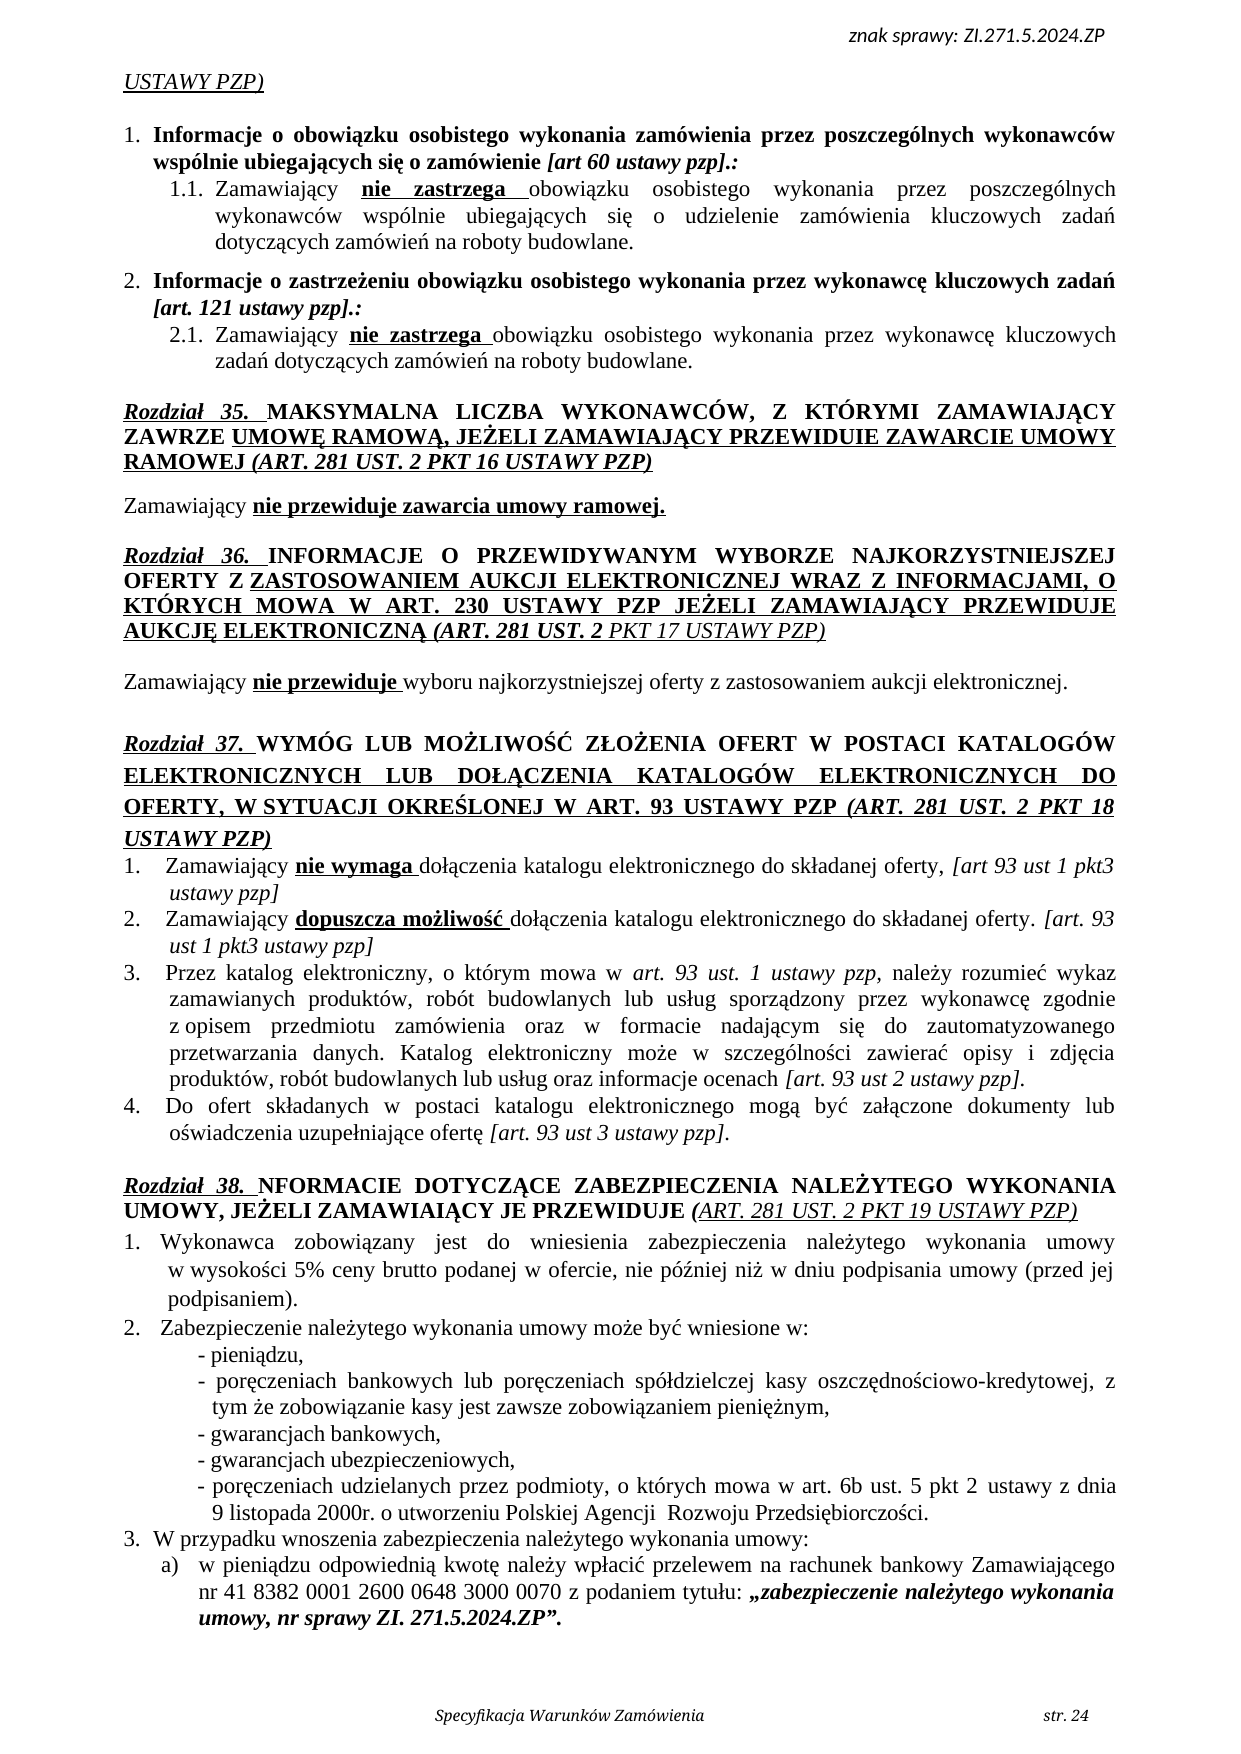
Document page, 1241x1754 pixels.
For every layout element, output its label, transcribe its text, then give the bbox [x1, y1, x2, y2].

text - gwarancjach bankowych, [197, 1420, 1117, 1446]
text - pieniądzu, [198, 1341, 1117, 1367]
list Informacje o obowiązku osobistego wykonania zamówienia przez poszczególnych wykonawców wspólnie ubiegających się o zamówienie [art 60 ustawy pzp].: [123, 121, 1117, 175]
text Zamawiający nie przewiduje zawarcia umowy ramowej. [123, 496, 1117, 518]
text Rozdział 38. NFORMACIE DOTYCZĄCE ZABEZPIECZENIA NALEŻYTEGO WYKONANIA UMOWY, JEŻELI ZAMAWIAIĄCY JE PRZEWIDUJE (ART. 281 UST. 2 PKT 19 USTAWY PZP) [123, 1173, 1117, 1223]
text - poręczeniach udzielanych przez podmioty, o których mowa w art. 6b ust. 5 pkt 2 ustawy z dnia 9 listopada 2000r. o utworzeniu Polskiej Agencji Rozwoju Przedsiębiorczości. [197, 1472, 1117, 1525]
list w pieniądzu odpowiednią kwotę należy wpłacić przelewem na rachunek bankowy Zamawiającego nr 41 8382 0001 2600 0648 3000 0070 z podaniem tytułu: „zabezpieczenie należytego wykonania umowy, nr sprawy ZI. 271.5.2024.ZP”. [161, 1551, 1117, 1631]
text - gwarancjach ubezpieczeniowych, [197, 1446, 1117, 1472]
list Zamawiający nie zastrzega obowiązku osobistego wykonania przez wykonawcę kluczowych zadań dotyczących zamówień na roboty budowlane. [169, 321, 1117, 374]
list Zamawiający nie wymaga dołączenia katalogu elektronicznego do składanej oferty, [art 93 ust 1 pkt3 ustawy pzp] [123, 852, 1117, 906]
text Rozdział 37. WYMÓG LUB MOŻLIWOŚĆ ZŁOŻENIA OFERT W POSTACI KATALOGÓW ELEKTRONICZNYCH LUB DOŁĄCZENIA KATALOGÓW ELEKTRONICZNYCH DO OFERTY, W SYTUACJI OKREŚLONEJ W ART. 93 USTAWY PZP (ART. 281 UST. 2 PKT 18 USTAWY PZP) [123, 726, 1117, 785]
text Zamawiający nie przewiduje wyboru najkorzystniejszej oferty z zastosowaniem aukcji elektronicznej. [123, 668, 1117, 695]
list Zabezpieczenie należytego wykonania umowy może być wniesione w: [123, 1312, 1117, 1341]
list W przypadku wnoszenia zabezpieczenia należytego wykonania umowy: [123, 1525, 1117, 1551]
text - poręczeniach bankowych lub poręczeniach spółdzielczej kasy oszczędnościowo-kredytowej, z tym że zobowiązanie kasy jest zawsze zobowiązaniem pieniężnym, [198, 1367, 1117, 1420]
list Zamawiający dopuszcza możliwość dołączenia katalogu elektronicznego do składanej oferty. [art. 93 ust 1 pkt3 ustawy pzp] [123, 906, 1117, 959]
text Rozdział 37. WYMÓG LUB MOŻLIWOŚĆ ZŁOŻENIA OFERT W POSTACI KATALOGÓW ELEKTRONICZNYCH LUB DOŁĄCZENIA KATALOGÓW ELEKTRONICZNYCH DO OFERTY, W SYTUACJI OKREŚLONEJ W ART. 93 USTAWY PZP (ART. 281 UST. 2 PKT 18 USTAWY PZP) [123, 786, 1117, 852]
list Wykonawca zobowiązany jest do wniesienia zabezpieczenia należytego wykonania umowy w wysokości 5% ceny brutto podanej w ofercie, nie później niż w dniu podpisania umowy (przed jej podpisaniem). [123, 1226, 1116, 1312]
text Rozdział 36. INFORMACJE O PRZEWIDYWANYM WYBORZE NAJKORZYSTNIEJSZEJ OFERTY Z ZASTOSOWANIEM AUKCJI ELEKTRONICZNEJ WRAZ Z INFORMACJAMI, O KTÓRYCH MOWA W ART. 230 USTAWY PZP JEŻELI ZAMAWIAJĄCY PRZEWIDUJE AUKCJĘ ELEKTRONICZNĄ (ART. 281 UST. 2 PKT 17 USTAWY PZP) [123, 543, 1117, 643]
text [123, 65, 1117, 96]
list Informacje o zastrzeżeniu obowiązku osobistego wykonania przez wykonawcę kluczowych zadań [art. 121 ustawy pzp].: [123, 268, 1117, 321]
list Zamawiający nie zastrzega obowiązku osobistego wykonania przez poszczególnych wykonawców wspólnie ubiegających się o udzielenie zamówienia kluczowych zadań dotyczących zamówień na roboty budowlane. [169, 175, 1117, 255]
text Rozdział 35. MAKSYMALNA LICZBA WYKONAWCÓW, Z KTÓRYMI ZAMAWIAJĄCY ZAWRZE UMOWĘ RAMOWĄ, JEŻELI ZAMAWIAJĄCY PRZEWIDUIE ZAWARCIE UMOWY RAMOWEJ (ART. 281 UST. 2 PKT 16 USTAWY PZP) [123, 399, 1117, 474]
list Do ofert składanych w postaci katalogu elektronicznego mogą być załączone dokumenty lub oświadczenia uzupełniające ofertę [art. 93 ust 3 ustawy pzp]. [123, 1092, 1117, 1146]
list Przez katalog elektroniczny, o którym mowa w art. 93 ust. 1 ustawy pzp, należy rozumieć wykaz zamawianych produktów, robót budowlanych lub usług sporządzony przez wykonawcę zgodnie z opisem przedmiotu zamówienia oraz w formacie nadającym się do zautomatyzowanego przetwarzania danych. Katalog elektroniczny może w szczególności zawierać opisy i zdjęcia produktów, robót budowlanych lub usług oraz informacje ocenach [art. 93 ust 2 ustawy pzp]. [123, 959, 1117, 1092]
